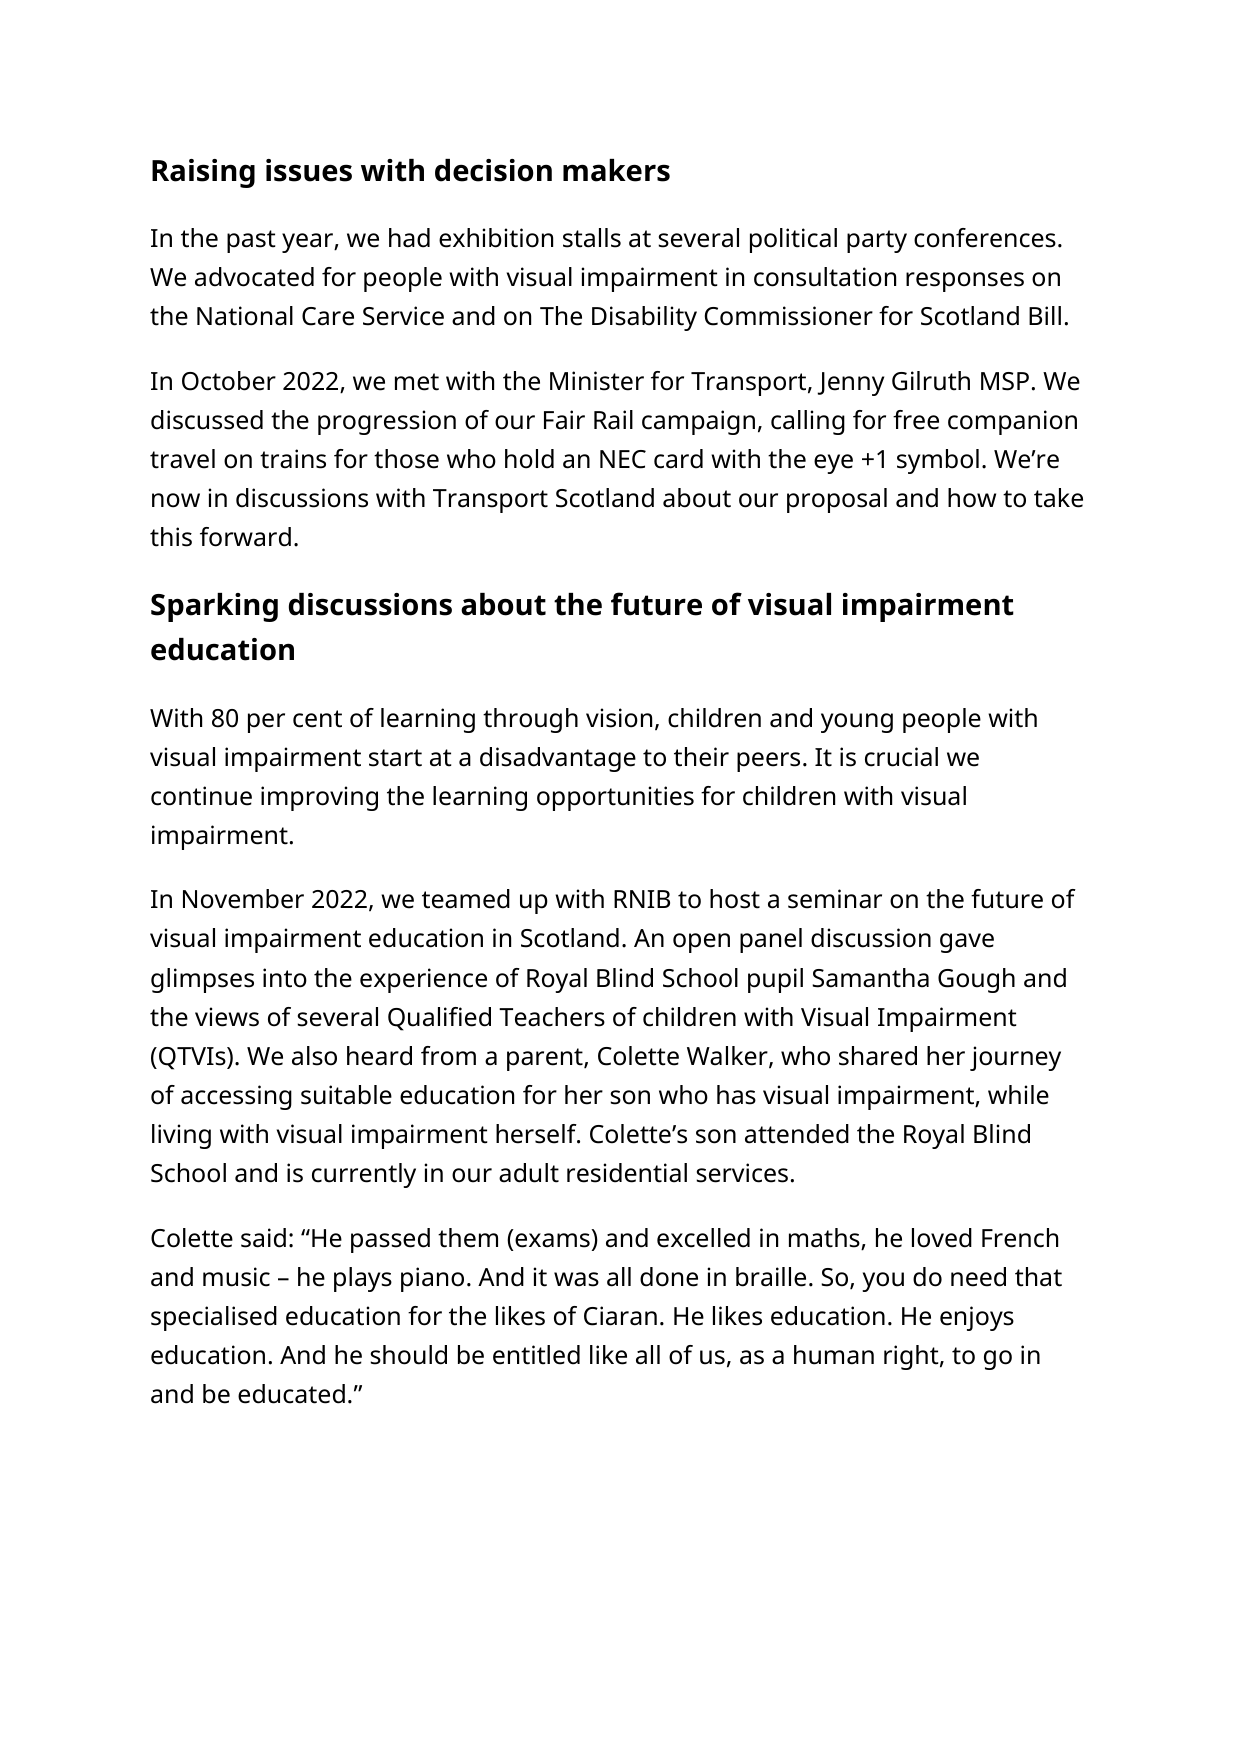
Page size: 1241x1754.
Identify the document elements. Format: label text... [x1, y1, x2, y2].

text With 80 per cent of learning through vision, children and young people with visual impairment start at a disadvantage to their peers. It is crucial we continue improving the learning opportunities for children with visual impairment. [150, 700, 1090, 852]
text In October 2022, we met with the Minister for Transport, Jenny Gilruth MSP. We discussed the progression of our Fair Rail campaign, calling for free companion travel on trains for those who hold an NEC card with the eye +1 symbol. We’re now in discussions with Transport Scotland about our proposal and how to take this forward. [150, 363, 1090, 554]
text Colette said: “He passed them (exams) and excelled in maths, he loved French and music – he plays piano. And it was all done in braille. So, you do need that specialised education for the likes of Ciaran. He likes education. He enjoys education. And he should be entitled like all of us, as a human right, to go in and be educated.” [150, 1220, 1090, 1411]
text In the past year, we had exhibition stalls at several political party conferences. We advocated for people with visual impairment in consultation responses on the National Care Service and on The Disability Commissioner for Scotland Bill. [150, 221, 1090, 333]
subtitle Raising issues with decision makers [150, 150, 1090, 190]
subtitle Sparking discussions about the future of visual impairment education [150, 584, 1090, 669]
text In November 2022, we teamed up with RNIB to host a seminar on the future of visual impairment education in Scotland. An open panel discussion gave glimpses into the experience of Royal Blind School pupil Samantha Gough and the views of several Qualified Teachers of children with Visual Impairment (QTVIs). We also heard from a parent, Colette Walker, who shared her journey of accessing suitable education for her son who has visual impairment, while living with visual impairment herself. Colette’s son attended the Royal Blind School and is currently in our adult residential services. [150, 882, 1090, 1190]
